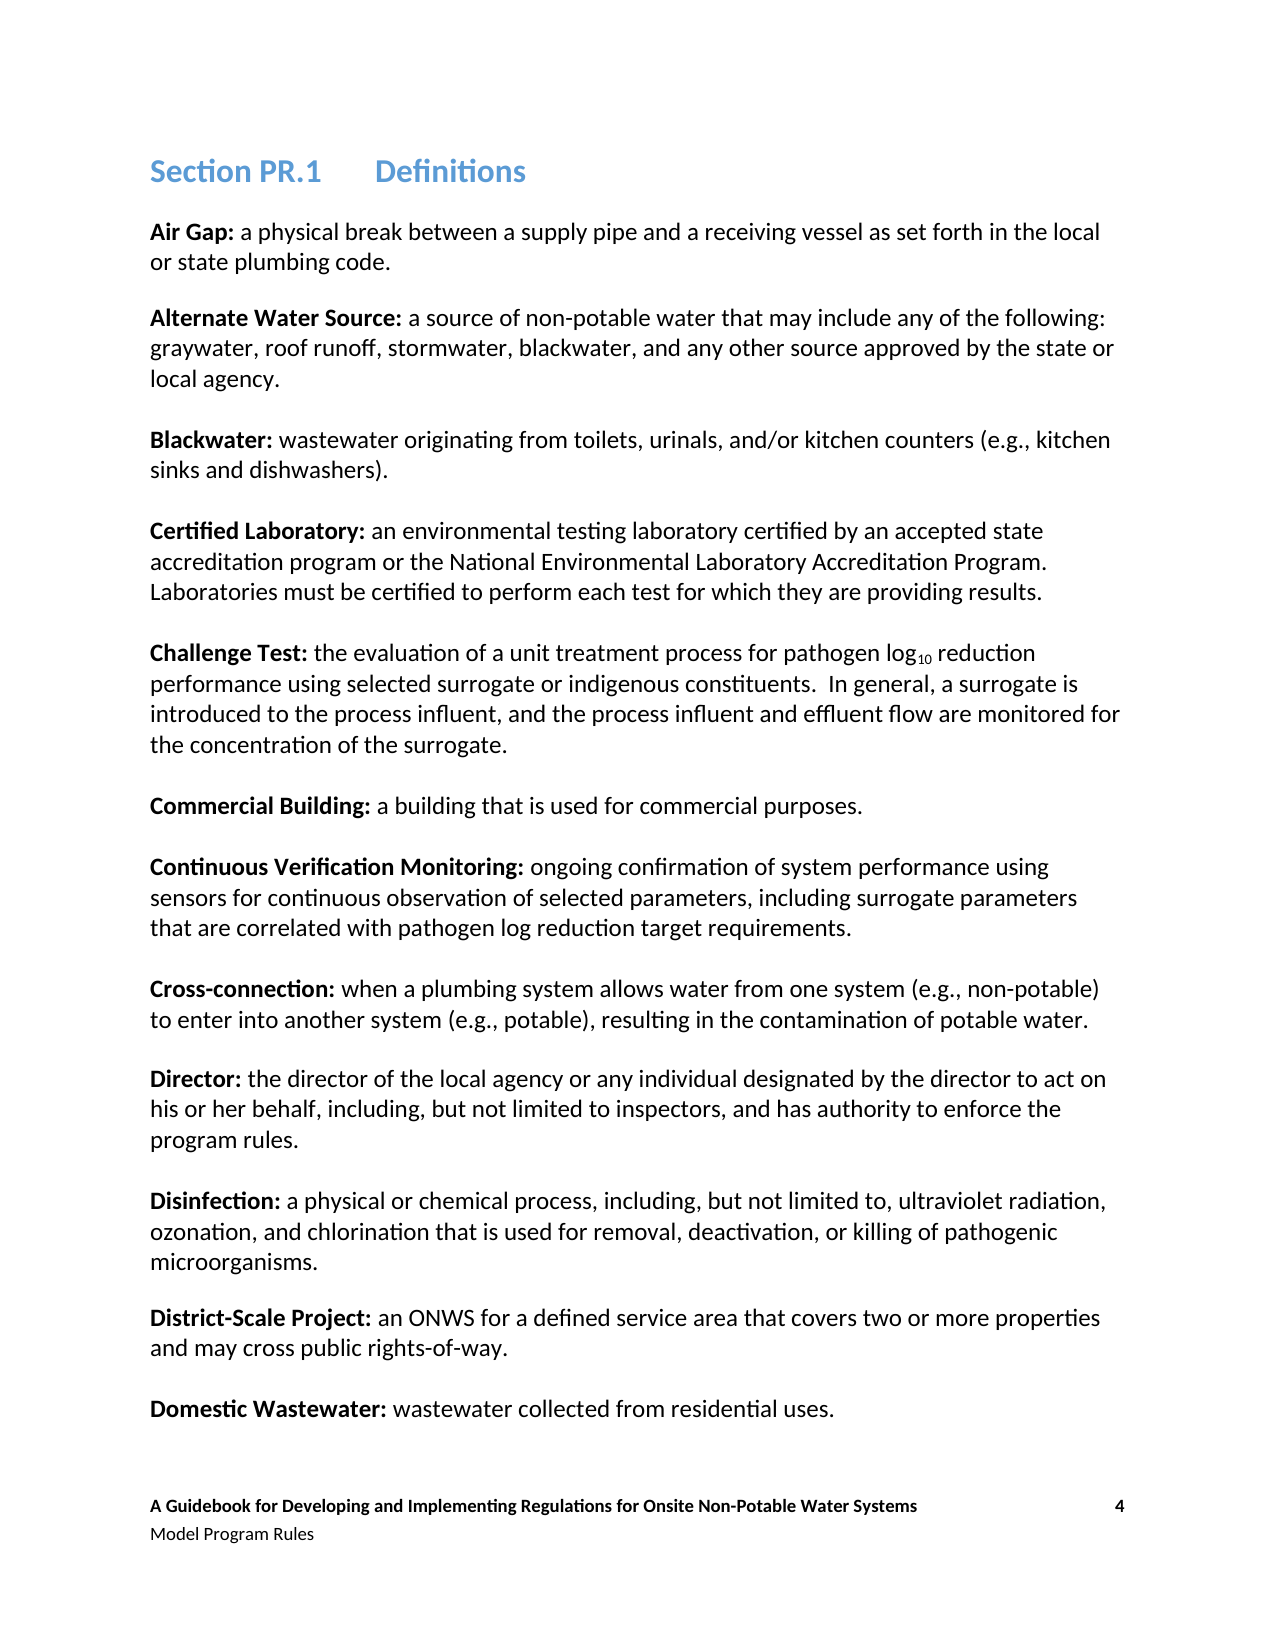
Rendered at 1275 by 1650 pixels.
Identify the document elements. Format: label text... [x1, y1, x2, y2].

text Air Gap: a physical break between a supply pipe and a receiving vessel as set forth in the local or state plumbing code. [150, 216, 1125, 277]
text Continuous Verification Monitoring: ongoing confirmation of system performance using sensors for continuous observation of selected parameters, including surrogate parameters that are correlated with pathogen log reduction target requirements. [150, 851, 1125, 943]
list Definitions [150, 150, 1125, 191]
text Cross-connection: when a plumbing system allows water from one system (e.g., non-potable) to enter into another system (e.g., potable), resulting in the contamination of potable water. [150, 973, 1125, 1063]
text Certified Laboratory: an environmental testing laboratory certified by an accepted state accreditation program or the National Environmental Laboratory Accreditation Program. Laboratories must be certified to perform each test for which they are providing results. [150, 515, 1125, 607]
text Commercial Building: a building that is used for commercial purposes. [150, 790, 1125, 821]
text Alternate Water Source: a source of non-potable water that may include any of the following: graywater, roof runoff, stormwater, blackwater, and any other source approved by the state or local agency. [150, 302, 1125, 393]
text Director: the director of the local agency or any individual designated by the director to act on his or her behalf, including, but not limited to inspectors, and has authority to enforce the program rules. [150, 1063, 1125, 1154]
text District-Scale Project: an ONWS for a defined service area that covers two or more properties and may cross public rights-of-way. [150, 1302, 1125, 1363]
text Blackwater: wastewater originating from toilets, urinals, and/or kitchen counters (e.g., kitchen sinks and dishwashers). [150, 424, 1125, 485]
text Challenge Test: the evaluation of a unit treatment process for pathogen log10 reduction performance using selected surrogate or indigenous constituents. In general, a surrogate is introduced to the process influent, and the process influent and effluent flow are monitored for the concentration of the surrogate. [150, 637, 1125, 759]
text Disinfection: a physical or chemical process, including, but not limited to, ultraviolet radiation, ozonation, and chlorination that is used for removal, deactivation, or killing of pathogenic microorganisms. [150, 1185, 1125, 1277]
text Domestic Wastewater: wastewater collected from residential uses. [150, 1393, 1125, 1424]
